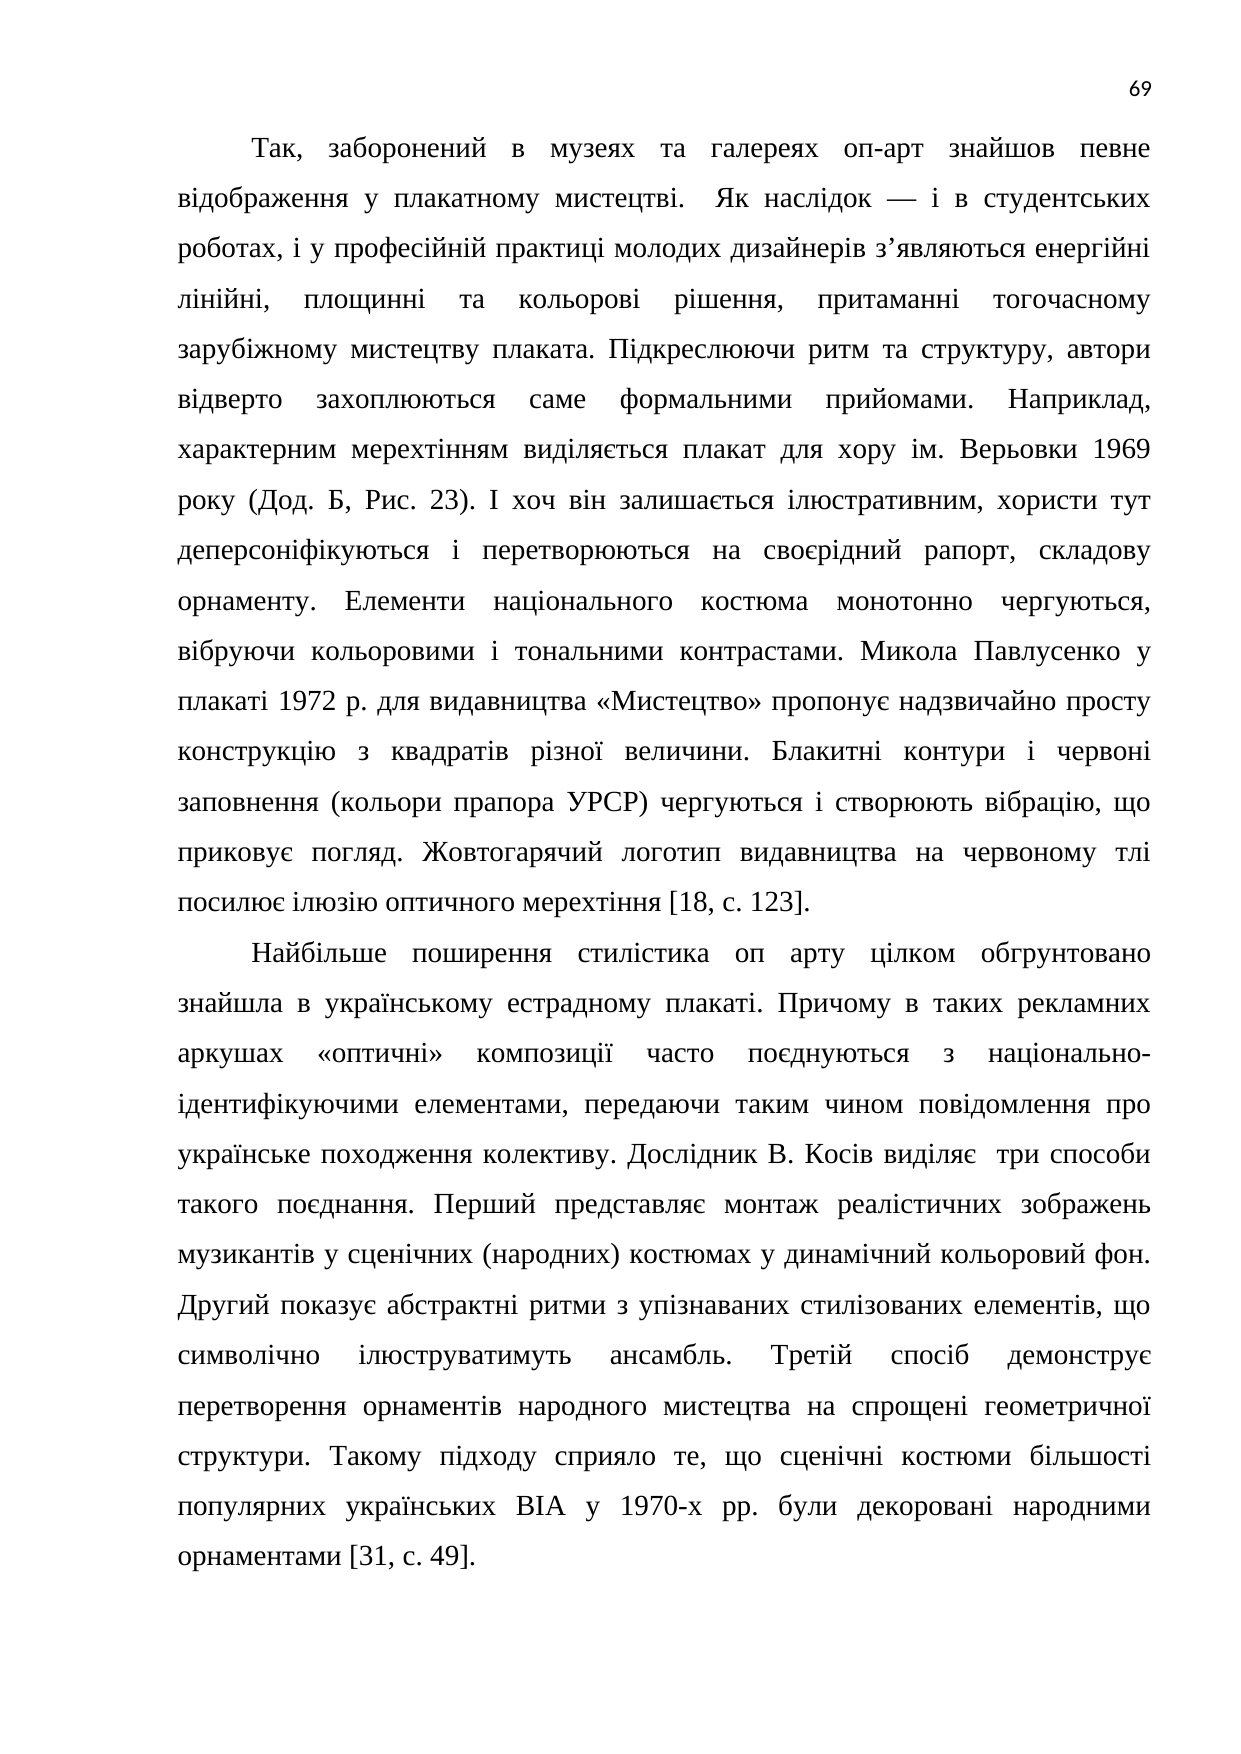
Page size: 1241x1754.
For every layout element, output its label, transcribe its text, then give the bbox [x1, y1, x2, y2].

text Так, заборонений в музеях та галереях оп-арт знайшов певне відображення у плакатному мистецтві. Як наслідок — і в студентських роботах, і у професійній практиці молодих дизайнерів з’являються енергійні лінійні, площинні та кольорові рішення, притаманні тогочасному зарубіжному мистецтву плаката. Підкреслюючи ритм та структуру, автори відверто захоплюються саме формальними прийомами. Наприклад, характерним мерехтінням виділяється плакат для хору ім. Верьовки 1969 року (Дод. Б, Рис. 23). І хоч він залишається ілюстративним, хористи тут деперсоніфікуються і перетворюються на своєрідний рапорт, складову орнаменту. Елементи національного костюма монотонно чергуються, вібруючи кольоровими і тональними контрастами. Микола Павлусенко у плакаті 1972 р. для видавництва «Мистецтво» пропонує надзвичайно просту конструкцію з квадратів різної величини. Блакитні контури і червоні заповнення (кольори прапора УРСР) чергуються і створюють вібрацію, що приковує погляд. Жовтогарячий логотип видавництва на червоному тлі посилює ілюзію оптичного мерехтіння [18, с. 123]. [177, 130, 1152, 918]
text Найбільше поширення стилістика оп арту цілком обгрунтовано знайшла в українському естрадному плакаті. Причому в таких рекламних аркушах «оптичні» композиції часто поєднуються з національно-ідентифікуючими елементами, передаючи таким чином повідомлення про українське походження колективу. Дослідник В. Косів виділяє три способи такого поєднання. Перший представляє монтаж реалістичних зображень музикантів у сценічних (народних) костюмах у динамічний кольоровий фон. Другий показує абстрактні ритми з упізнаваних стилізованих елементів, що символічно ілюструватимуть ансамбль. Третій спосіб демонструє перетворення орнаментів народного мистецтва на спрощені геометричної структури. Такому підходу сприяло те, що сценічні костюми більшості популярних українських ВІА у 1970-х рр. були декоровані народними орнаментами [31, с. 49]. [177, 935, 1152, 1572]
